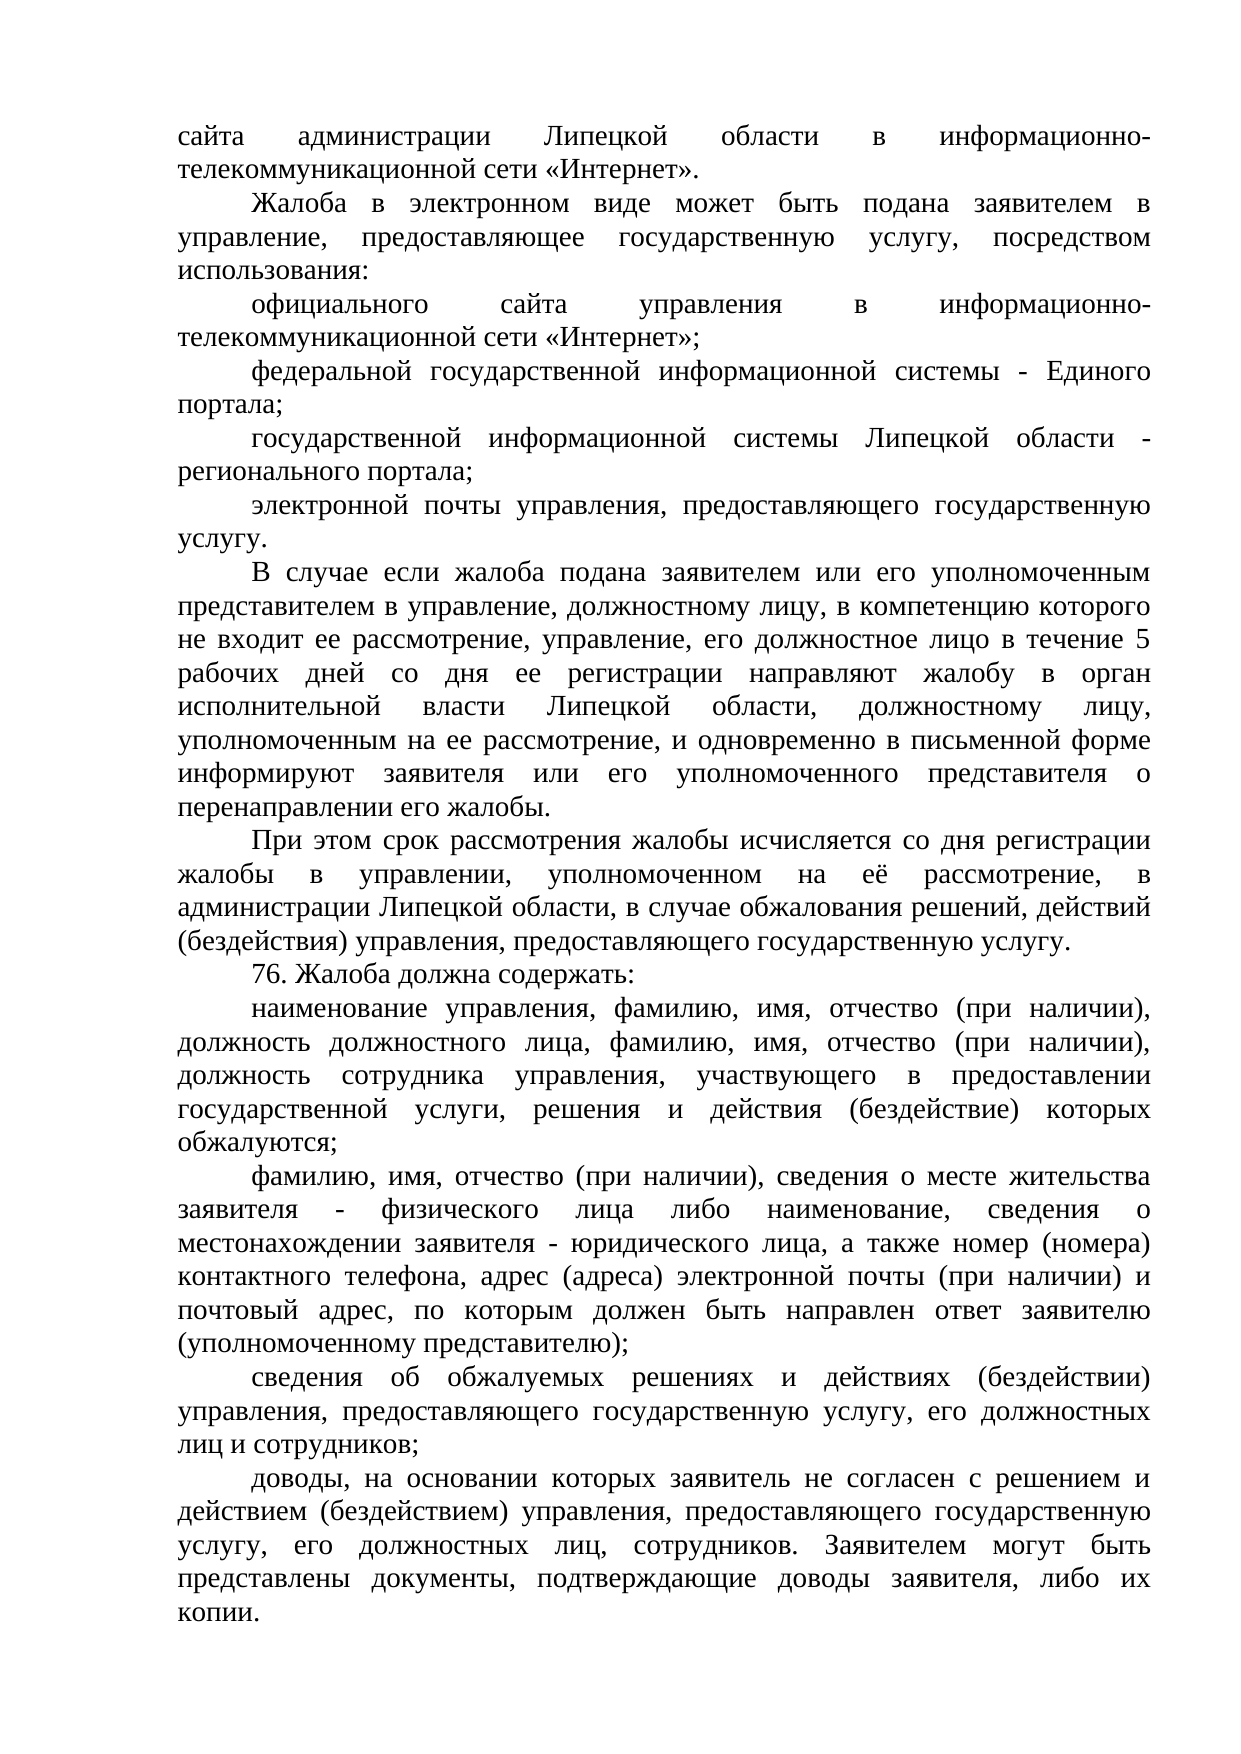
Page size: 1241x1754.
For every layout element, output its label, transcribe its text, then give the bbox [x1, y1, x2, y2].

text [177, 118, 1152, 185]
text При этом срок рассмотрения жалобы исчисляется со дня регистрации жалобы в управлении, уполномоченном на её рассмотрение, в администрации Липецкой области, в случае обжалования решений, действий (бездействия) управления, предоставляющего государственную услугу. [177, 822, 1152, 957]
text В случае если жалоба подана заявителем или его уполномоченным представителем в управление, должностному лицу, в компетенцию которого не входит ее рассмотрение, управление, его должностное лицо в течение 5 рабочих дней со дня ее регистрации направляют жалобу в орган исполнительной власти Липецкой области, должностному лицу, уполномоченным на ее рассмотрение, и одновременно в письменной форме информируют заявителя или его уполномоченного представителя о перенаправлении его жалобы. [177, 554, 1152, 822]
text 76. Жалоба должна содержать: [177, 957, 1152, 990]
text электронной почты управления, предоставляющего государственную услугу. [177, 487, 1152, 554]
text государственной информационной системы Липецкой области - регионального портала; [177, 420, 1152, 487]
text федеральной государственной информационной системы - Единого портала; [177, 353, 1152, 420]
text наименование управления, фамилию, имя, отчество (при наличии), должность должностного лица, фамилию, имя, отчество (при наличии), должность сотрудника управления, участвующего в предоставлении государственной услуги, решения и действия (бездействие) которых обжалуются; [177, 990, 1152, 1158]
text доводы, на основании которых заявитель не согласен с решением и действием (бездействием) управления, предоставляющего государственную услугу, его должностных лиц, сотрудников. Заявителем могут быть представлены документы, подтверждающие доводы заявителя, либо их копии. [177, 1460, 1152, 1627]
text Жалоба в электронном виде может быть подана заявителем в управление, предоставляющее государственную услугу, посредством использования: [177, 185, 1152, 286]
text фамилию, имя, отчество (при наличии), сведения о месте жительства заявителя - физического лица либо наименование, сведения о местонахождении заявителя - юридического лица, а также номер (номера) контактного телефона, адрес (адреса) электронной почты (при наличии) и почтовый адрес, по которым должен быть направлен ответ заявителю (уполномоченному представителю); [177, 1158, 1152, 1359]
text сведения об обжалуемых решениях и действиях (бездействии) управления, предоставляющего государственную услугу, его должностных лиц и сотрудников; [177, 1359, 1152, 1460]
text официального сайта управления в информационно-телекоммуникационной сети «Интернет»; [177, 286, 1152, 353]
